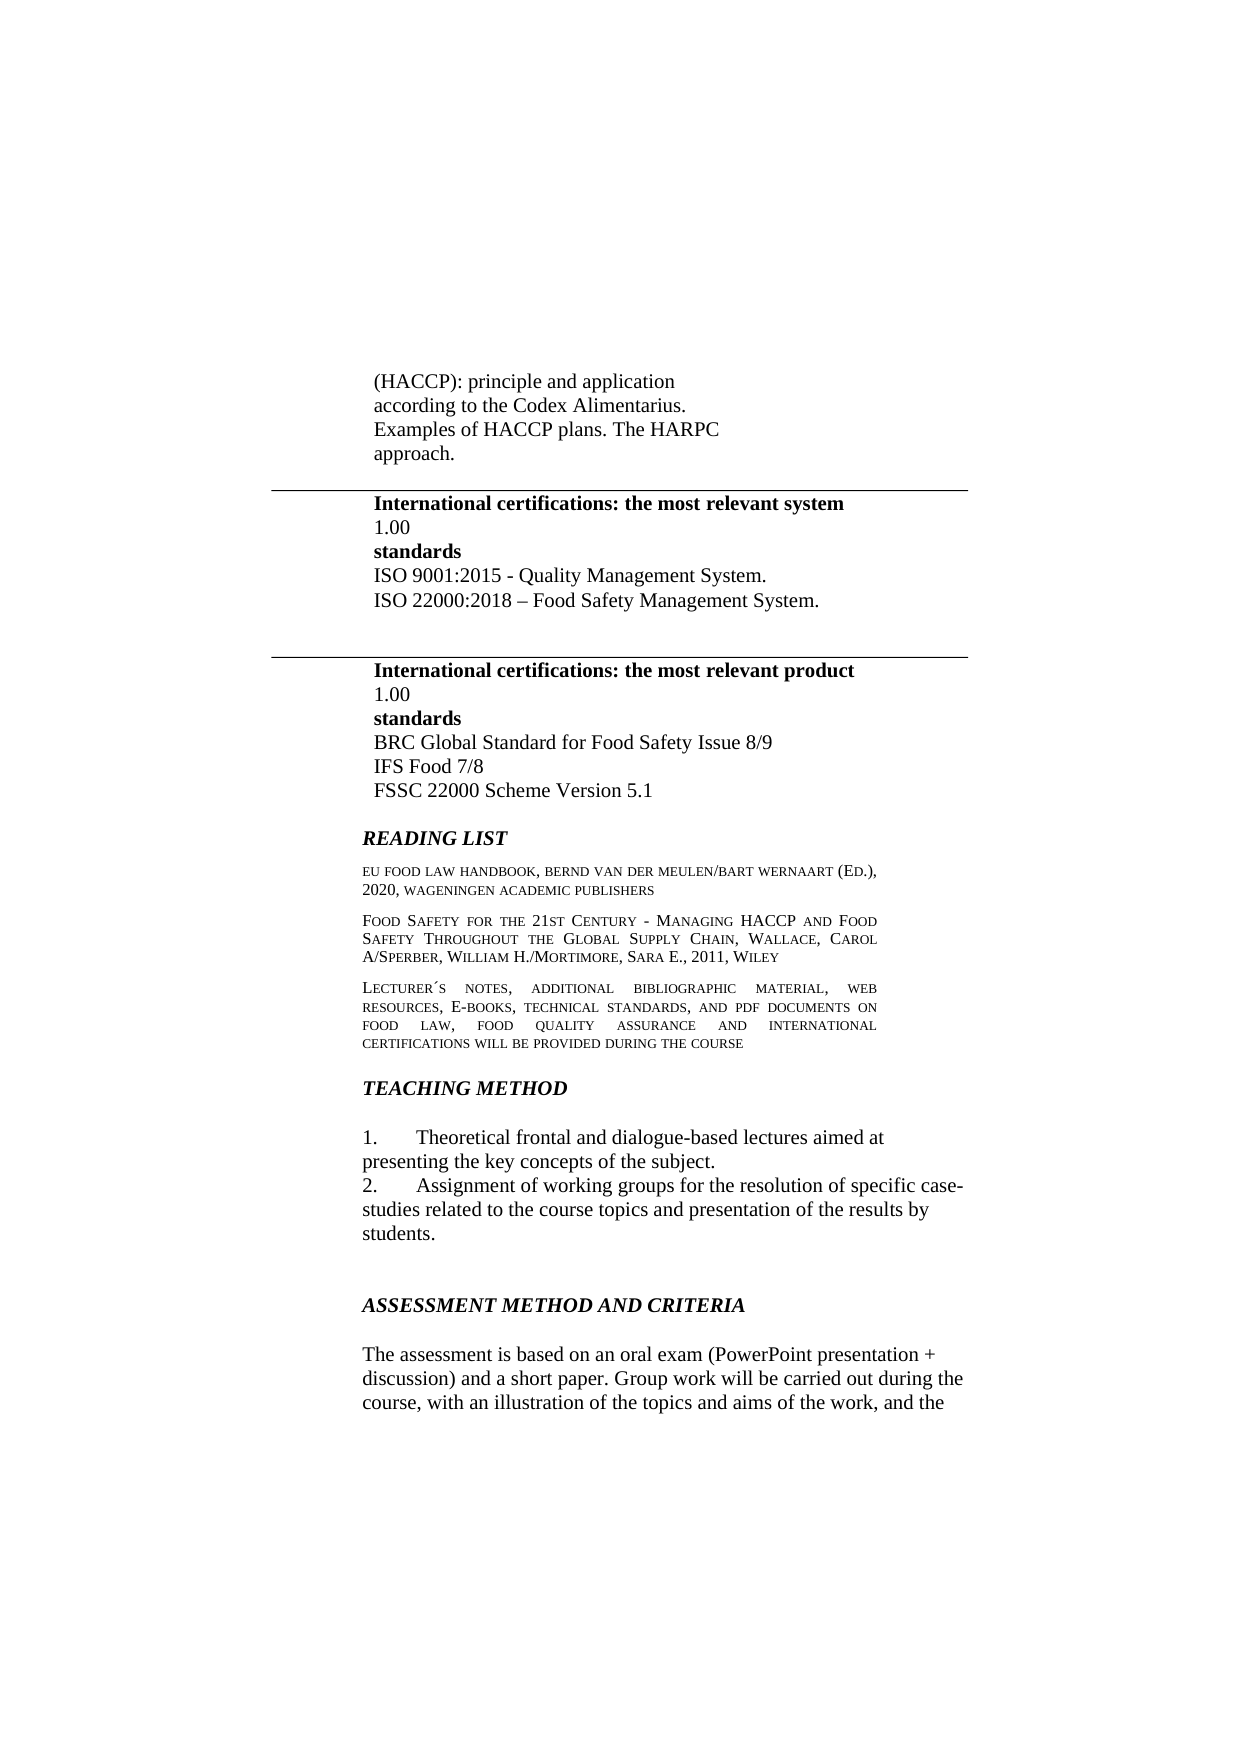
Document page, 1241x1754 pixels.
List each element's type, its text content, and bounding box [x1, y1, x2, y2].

text eu food law handbook, bernd van der meulen/bart wernaart (Ed.), 2020, wageningen academic publishers [362, 862, 877, 899]
subtitle International certifications: the most relevant system 1.00 [373, 491, 974, 539]
subtitle READING LIST [362, 825, 974, 849]
text ISO 22000:2018 – Food Safety Management System. [373, 588, 974, 612]
subtitle standards [373, 539, 974, 563]
text ISO 9001:2015 - Quality Management System. [373, 563, 974, 587]
text BRC Global Standard for Food Safety Issue 8/9 [373, 730, 974, 754]
text standards [373, 706, 974, 730]
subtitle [362, 1341, 974, 1414]
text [373, 369, 730, 465]
text FSSC 22000 Scheme Version 5.1 [373, 778, 974, 802]
text Food Safety for the 21st Century - Managing HACCP and Food Safety Throughout the Global Supply Chain, Wallace, Carol A/Sperber, William H./Mortimore, Sara E., 2011, Wiley [362, 912, 877, 966]
subtitle ASSESSMENT METHOD AND CRITERIA [362, 1293, 974, 1317]
subtitle International certifications: the most relevant product 1.00 [373, 657, 974, 706]
text IFS Food 7/8 [373, 754, 974, 778]
text Lecturer´s notes, additional bibliographic material, web resources, E-books, technical standards, and pdf documents on food law, food quality assurance and international certifications will be provided during the course [362, 979, 877, 1052]
text 2. Assignment of working groups for the resolution of specific case-studies related to the course topics and presentation of the results by students. [362, 1173, 974, 1245]
subtitle TEACHING METHOD [362, 1076, 974, 1100]
text 1. Theoretical frontal and dialogue-based lectures aimed at presenting the key concepts of the subject. [362, 1125, 974, 1173]
